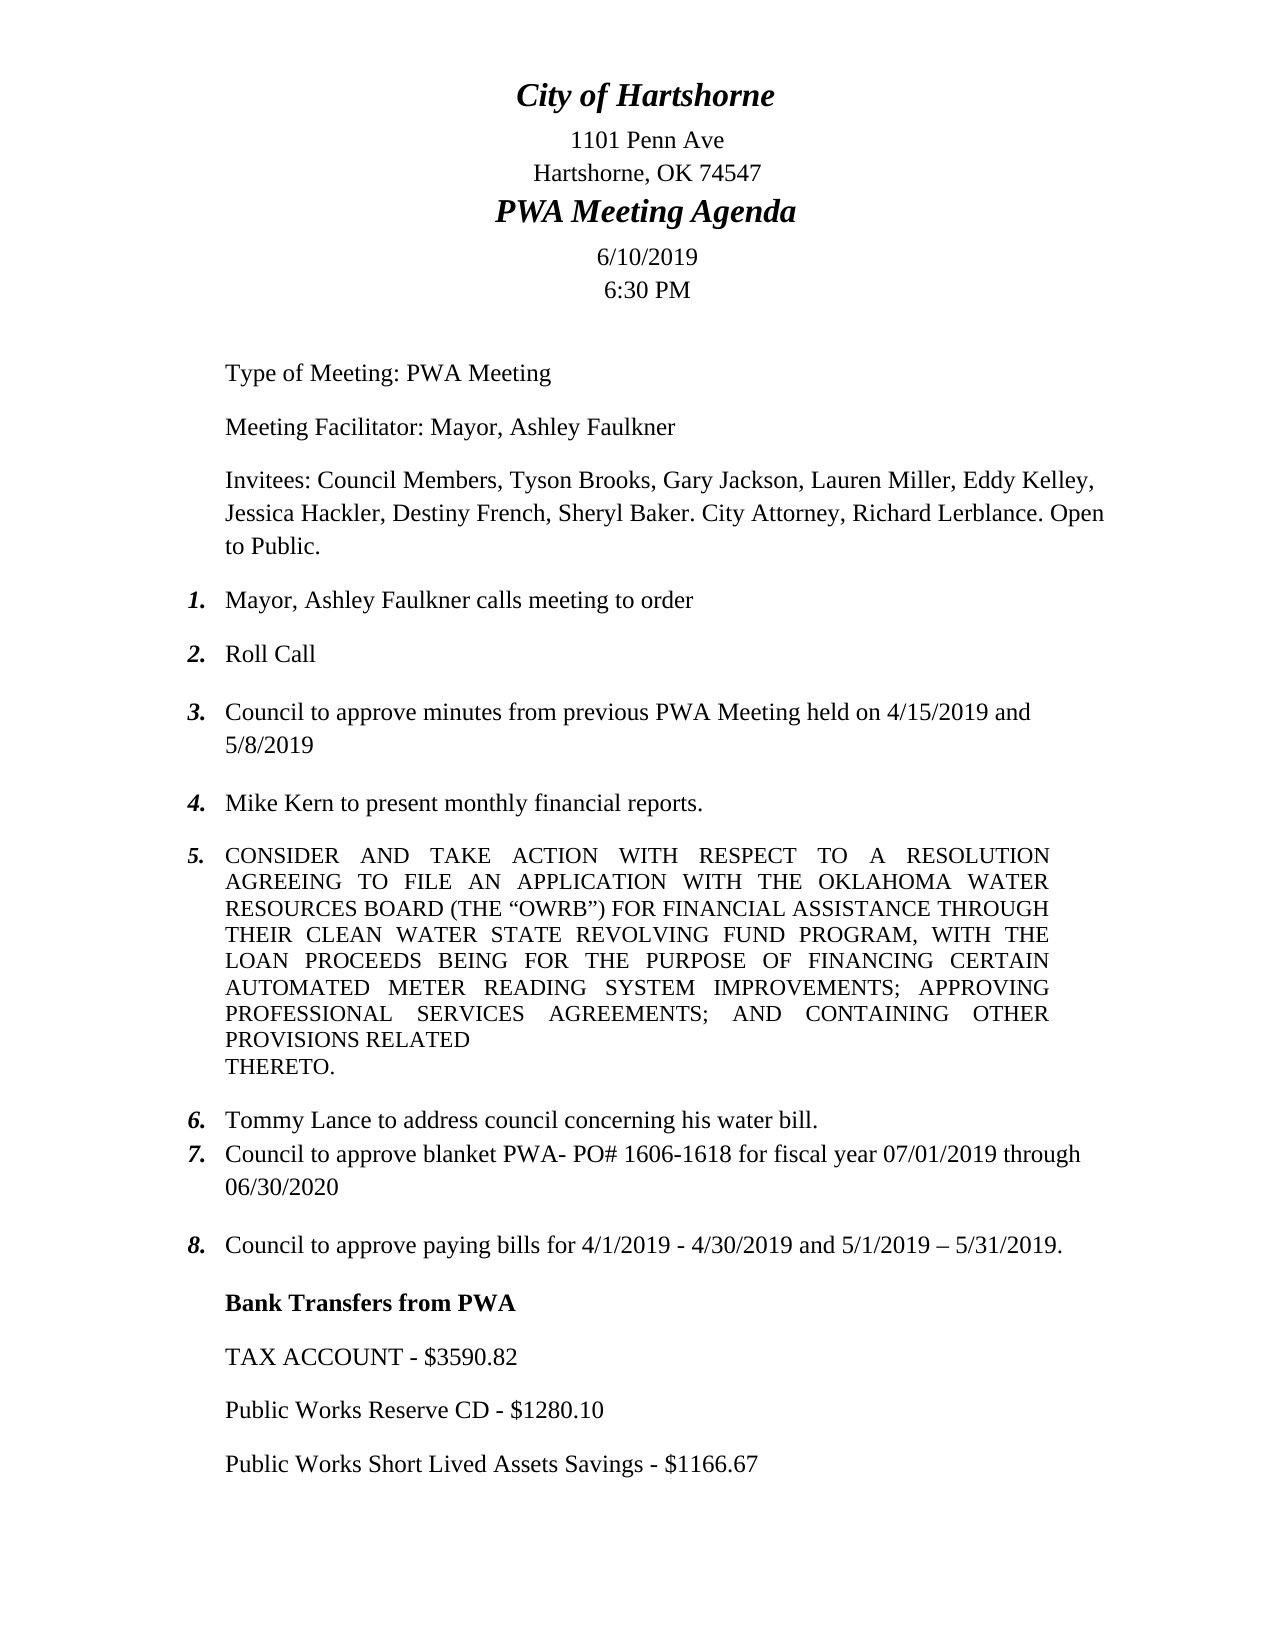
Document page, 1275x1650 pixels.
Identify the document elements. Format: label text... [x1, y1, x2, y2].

text Public Works Reserve CD - $1280.10 [169, 1395, 1125, 1424]
text Type of Meeting: PWA Meeting [150, 358, 1125, 386]
list CONSIDER AND TAKE ACTION WITH RESPECT TO A RESOLUTION AGREEING TO FILE AN APPLICATION WITH THE OKLAHOMA WATER RESOURCES BOARD (THE “OWRB”) FOR FINANCIAL ASSISTANCE THROUGH THEIR CLEAN WATER STATE REVOLVING FUND PROGRAM, WITH THE LOAN PROCEEDS BEING FOR THE PURPOSE OF FINANCING CERTAIN AUTOMATED METER READING SYSTEM IMPROVEMENTS; APPROVING PROFESSIONAL SERVICES AGREEMENTS; AND CONTAINING OTHER PROVISIONS RELATED [187, 842, 1050, 1053]
list THERETO. [225, 1053, 1050, 1079]
subtitle Bank Transfers from PWA [150, 1288, 1125, 1316]
text TAX ACCOUNT - $3590.82 [169, 1342, 1125, 1370]
list Mayor, Ashley Faulkner calls meeting to order [187, 585, 1125, 614]
text Public Works Short Lived Assets Savings - $1166.67 [169, 1449, 1125, 1478]
list Council to approve minutes from previous PWA Meeting held on 4/15/2019 and 5/8/2019 [187, 697, 1125, 759]
list Roll Call [187, 639, 1125, 668]
list Council to approve blanket PWA- PO# 1606-1618 for fiscal year 07/01/2019 through 06/30/2020 [187, 1139, 1125, 1200]
list Council to approve paying bills for 4/1/2019 - 4/30/2019 and 5/1/2019 – 5/31/2019. [187, 1230, 1125, 1258]
text Meeting Facilitator: Mayor, Ashley Faulkner [169, 412, 1125, 440]
list Tommy Lance to address council concerning his water bill. [187, 1106, 1125, 1134]
list Mike Kern to present monthly financial reports. [187, 788, 1125, 817]
text Invitees: Council Members, Tyson Brooks, Gary Jackson, Lauren Miller, Eddy Kelley, Jessica Hackler, Destiny French, Sheryl Baker. City Attorney, Richard Lerblance. Open to Public. [225, 465, 1125, 560]
